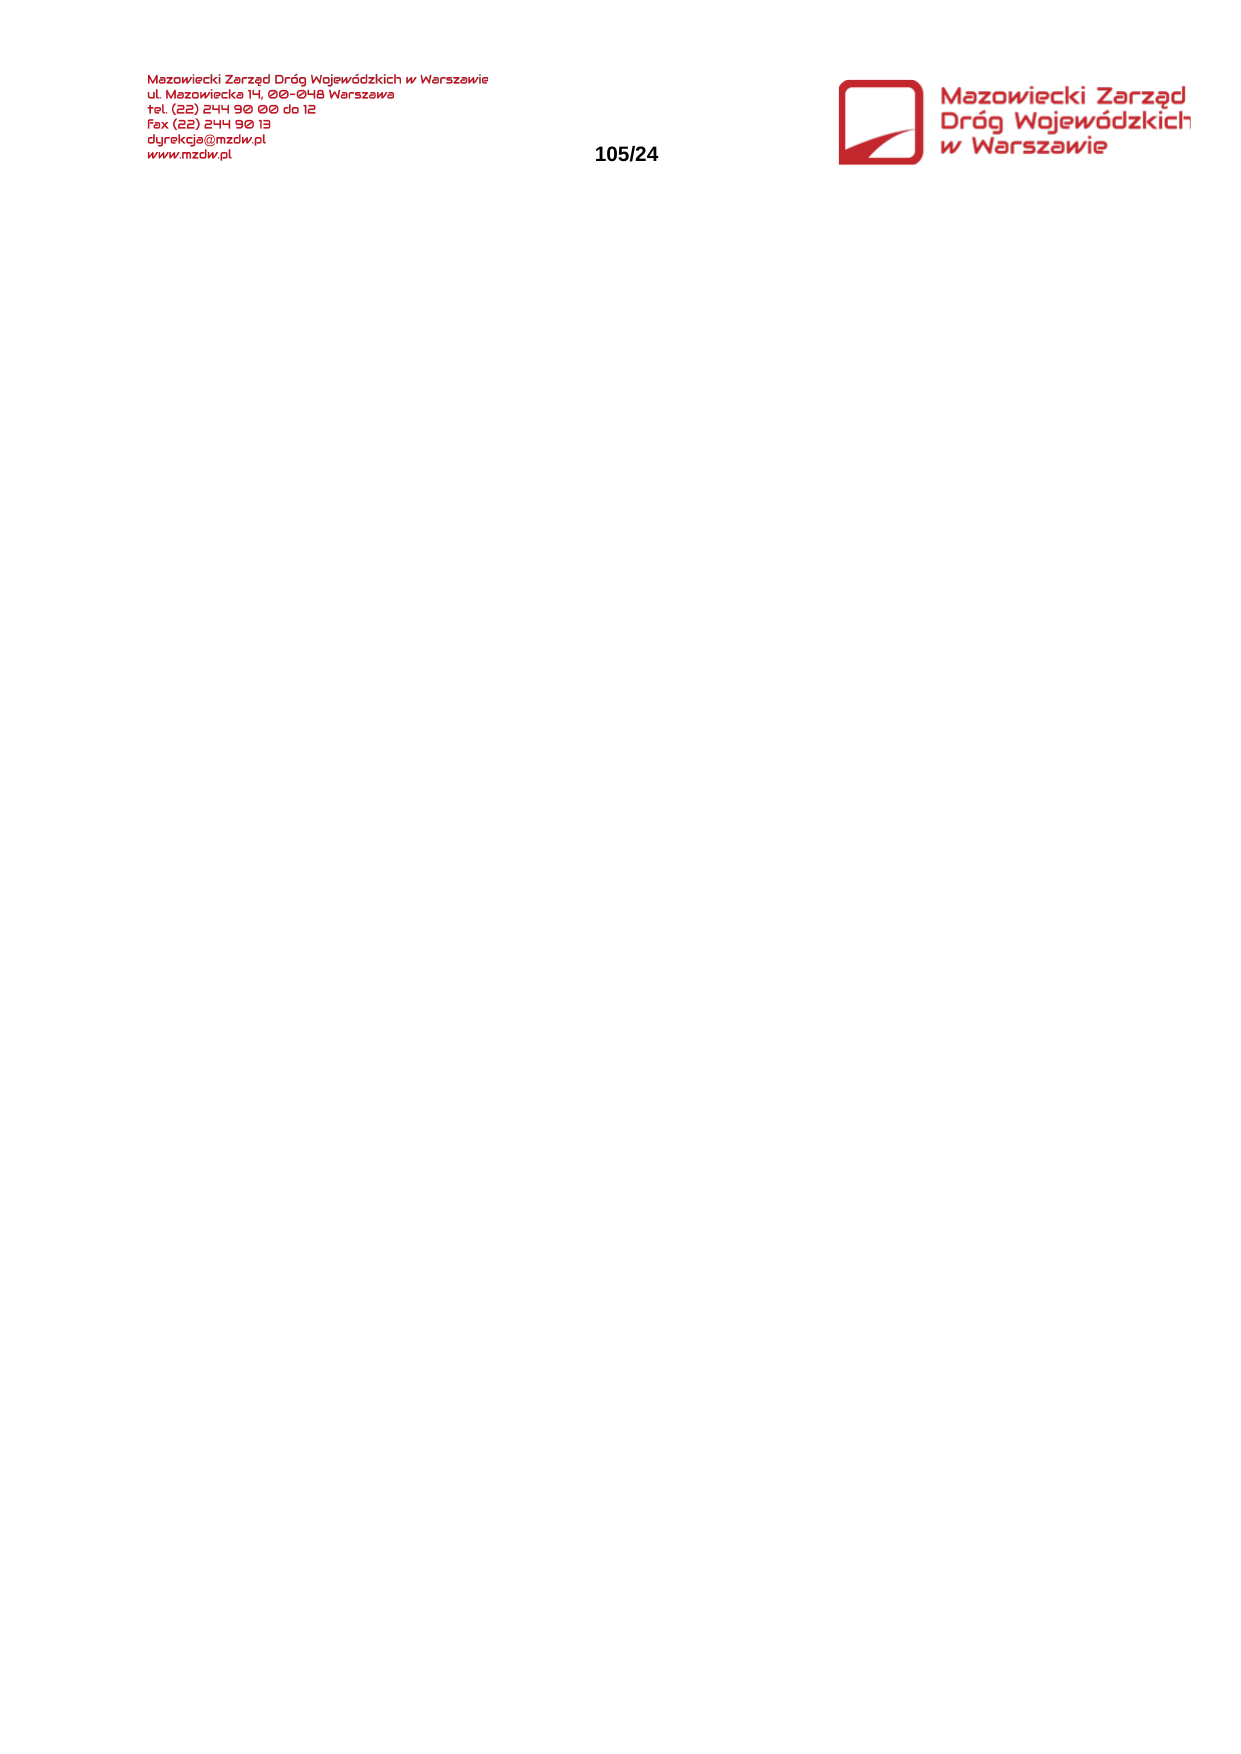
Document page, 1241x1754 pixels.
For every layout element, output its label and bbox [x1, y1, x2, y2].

picture [837, 79, 1191, 164]
picture [147, 73, 489, 162]
